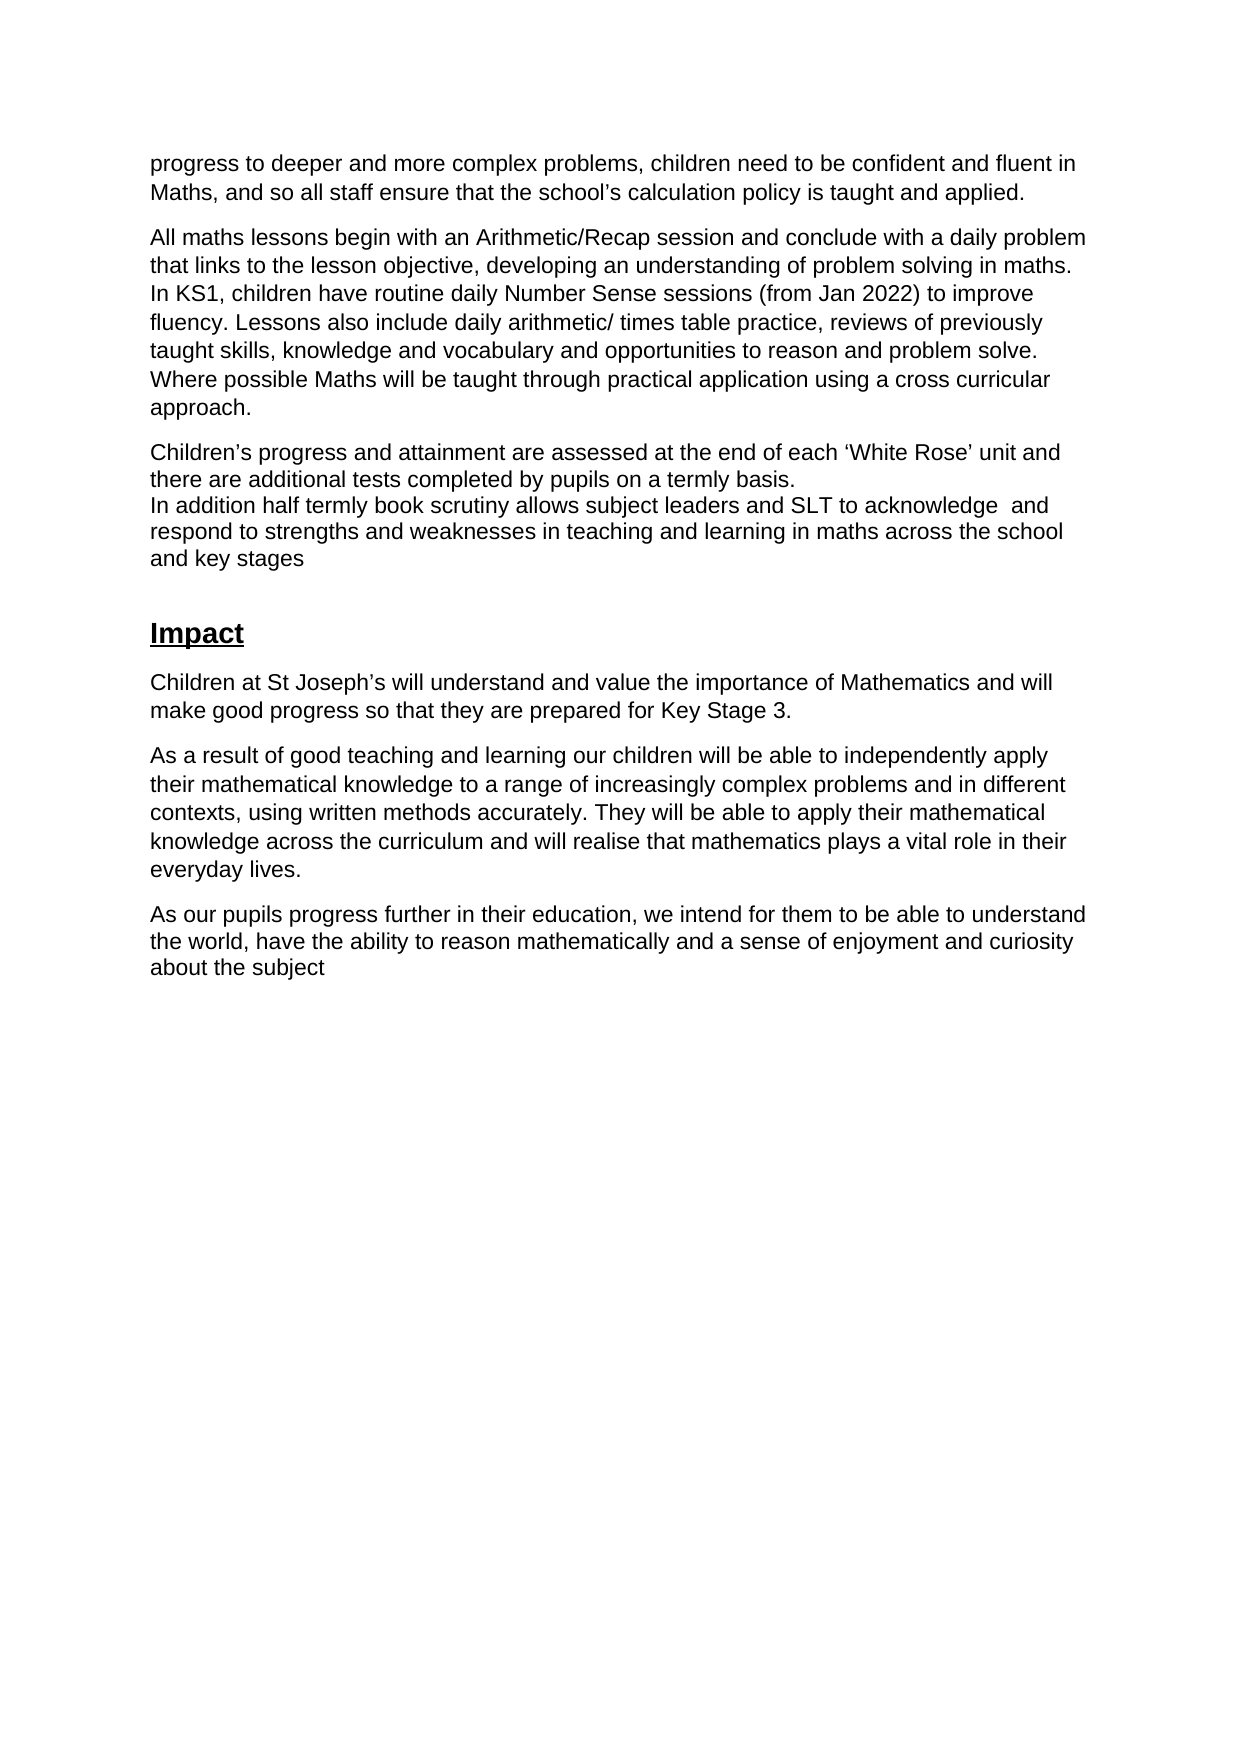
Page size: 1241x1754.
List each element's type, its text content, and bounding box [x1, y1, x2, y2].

text In addition half termly book scrutiny allows subject leaders and SLT to acknowledge and respond to strengths and weaknesses in teaching and learning in maths across the school and key stages [150, 492, 1090, 571]
text As a result of good teaching and learning our children will be able to independently apply their mathematical knowledge to a range of increasingly complex problems and in different contexts, using written methods accurately. They will be able to apply their mathematical knowledge across the curriculum and will realise that mathematics plays a vital role in their everyday lives. [150, 742, 1090, 883]
text Impact [150, 616, 1090, 650]
text Children’s progress and attainment are assessed at the end of each ‘White Rose’ unit and there are additional tests completed by pupils on a termly basis. [150, 439, 1090, 492]
text All maths lessons begin with an Arithmetic/Recap session and conclude with a daily problem that links to the lesson objective, developing an understanding of problem solving in maths. In KS1, children have routine daily Number Sense sessions (from Jan 2022) to improve fluency. Lessons also include daily arithmetic/ times table practice, reviews of previously taught skills, knowledge and vocabulary and opportunities to reason and problem solve. Where possible Maths will be taught through practical application using a cross curricular approach. [150, 223, 1090, 421]
text Children at St Joseph’s will understand and value the importance of Mathematics and will make good progress so that they are prepared for Key Stage 3. [150, 669, 1090, 724]
text As our pupils progress further in their education, we intend for them to be able to understand the world, have the ability to reason mathematically and a sense of enjoyment and curiosity about the subject [150, 901, 1090, 980]
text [150, 150, 1090, 205]
